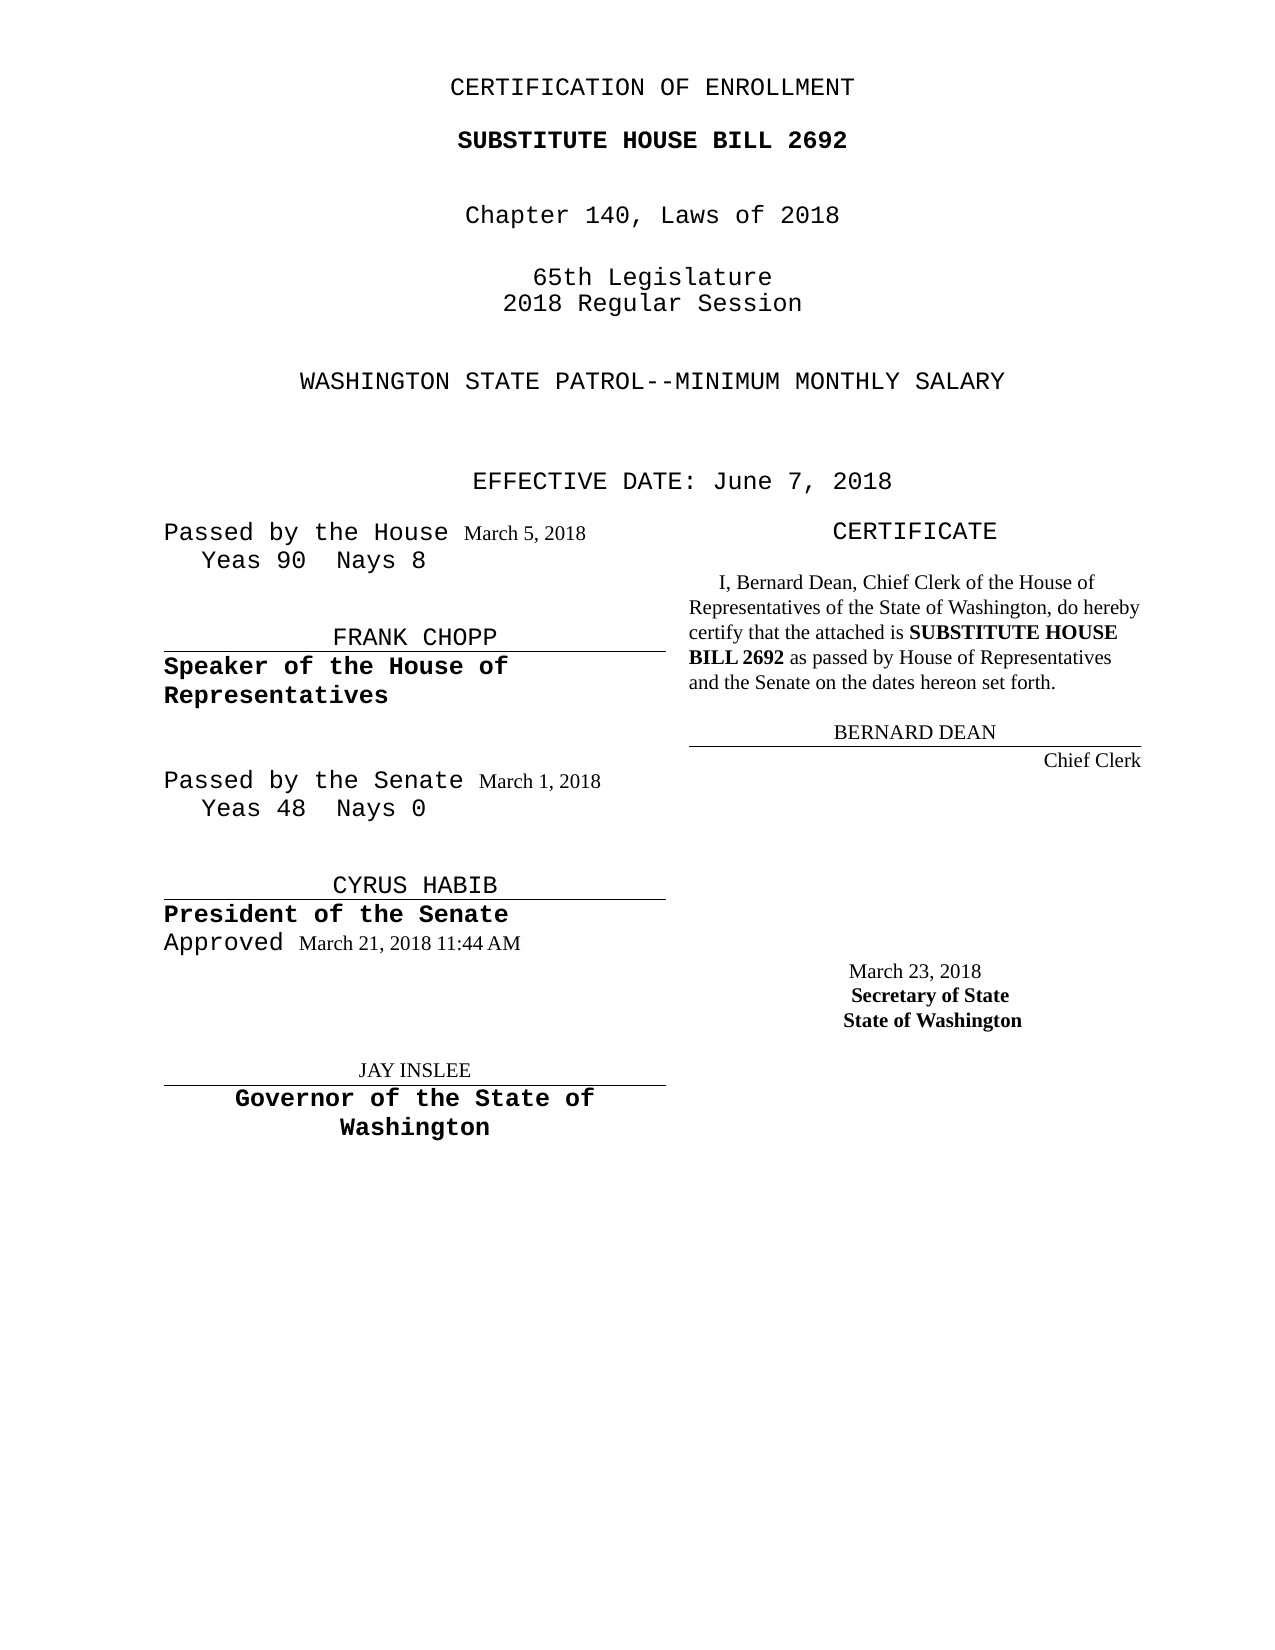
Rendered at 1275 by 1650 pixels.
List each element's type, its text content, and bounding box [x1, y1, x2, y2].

text Chapter 140, Laws of 2018 [135, 203, 1170, 228]
table_header Passed by the House March 5, 2018 Yeas 90 Nays 8 FRANK CHOPP Speaker of the House of Representatives Passed by the Senate March 1, 2018 Yeas 48 Nays 0 CYRUS HABIB President of the Senate [153, 519, 677, 930]
table_cell Secretary of State State of Washington [678, 983, 1152, 1143]
table_cell JAY INSLEE Governor of the State of Washington [153, 983, 677, 1143]
table_header CERTIFICATE I, Bernard Dean, Chief Clerk of the House of Representatives of the State of Washington, do hereby certify that the attached is SUBSTITUTE HOUSE BILL 2692 as passed by House of Representatives and the Senate on the dates hereon set forth. BERNARD DEAN Chief Clerk [678, 519, 1152, 930]
text CERTIFICATION OF ENROLLMENT [135, 75, 1170, 103]
text 2018 Regular Session [135, 291, 1170, 319]
text EFFECTIVE DATE: June 7, 2018 [135, 469, 1170, 494]
text SUBSTITUTE HOUSE BILL 2692 [135, 128, 1170, 153]
table_cell March 23, 2018 [678, 930, 1152, 983]
text 65th Legislature [135, 266, 1170, 291]
table_cell Approved March 21, 2018 11:44 AM [153, 930, 677, 983]
text WASHINGTON STATE PATROL--MINIMUM MONTHLY SALARY [135, 369, 1170, 394]
